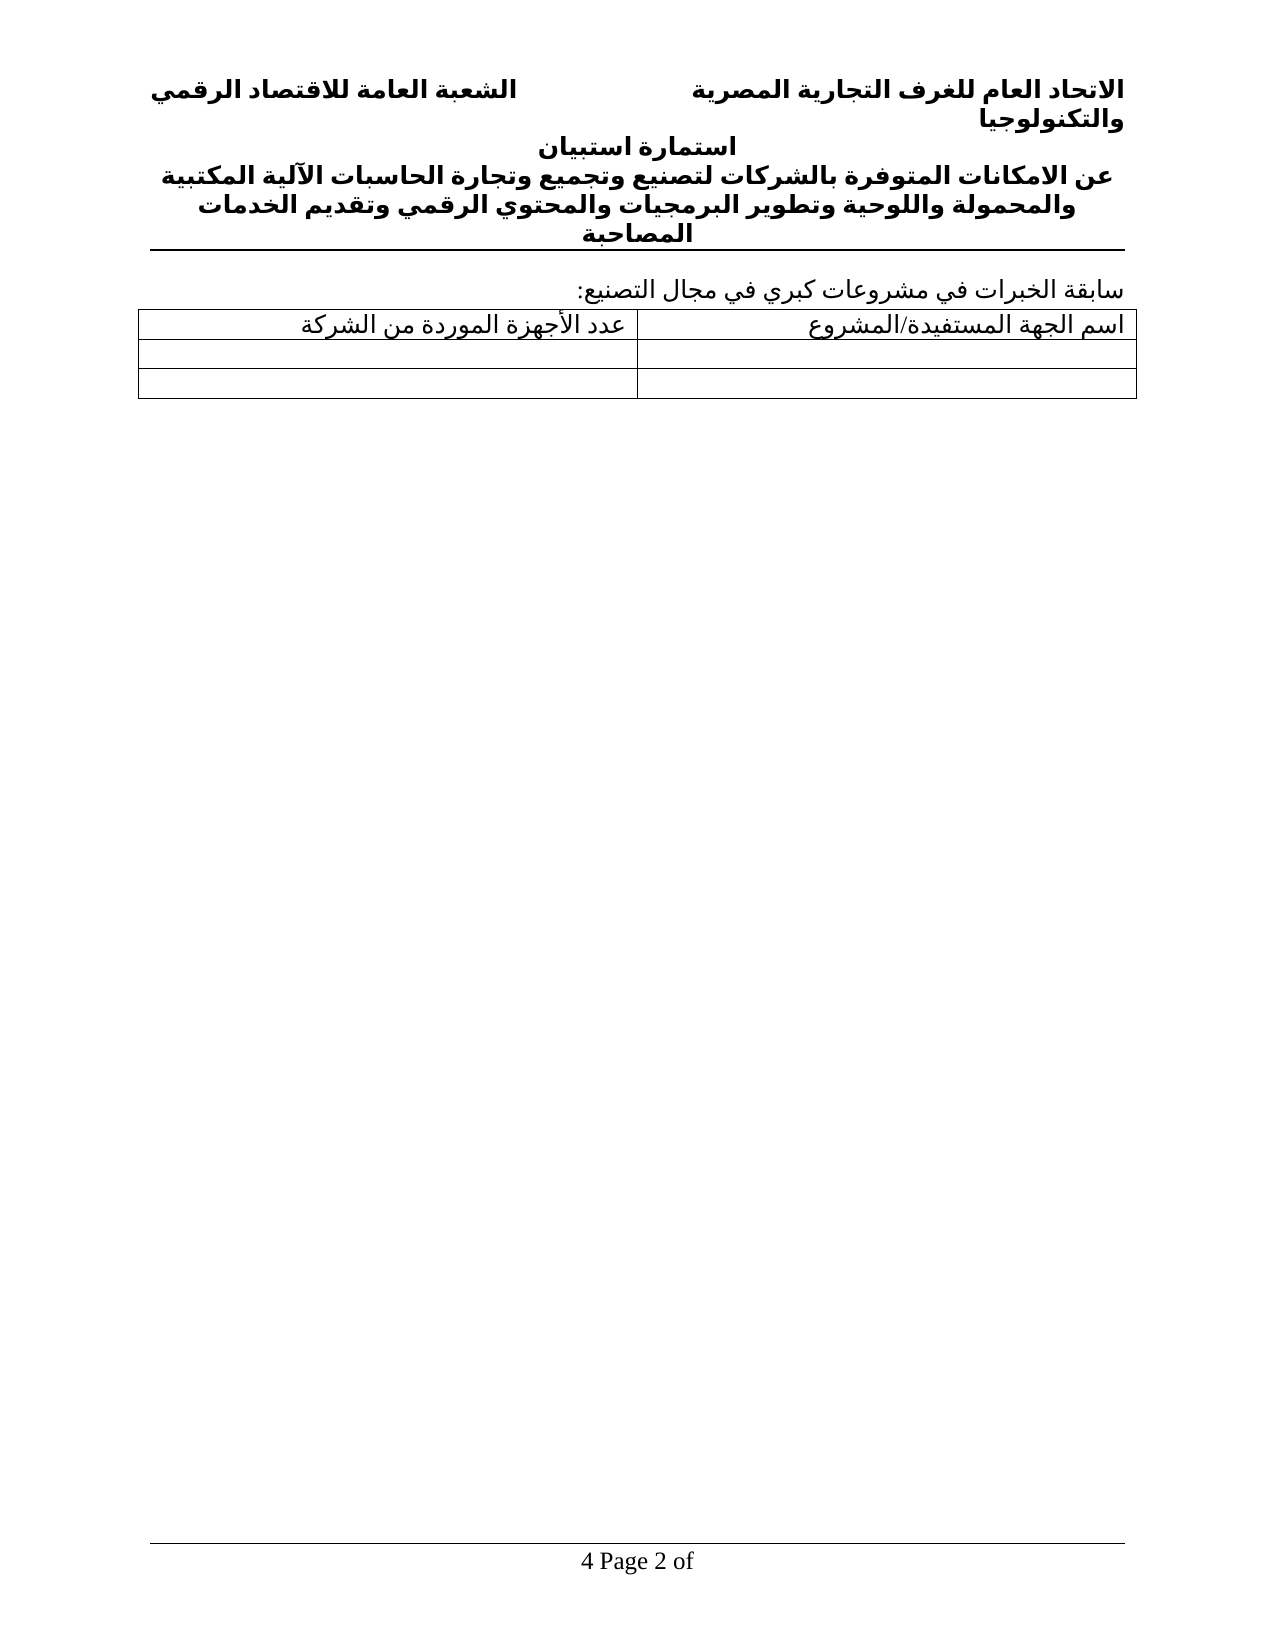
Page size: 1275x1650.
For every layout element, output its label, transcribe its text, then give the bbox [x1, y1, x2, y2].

table_cell [139, 340, 637, 368]
text سابقة الخبرات في مشروعات كبري في مجال التصنيع: [150, 276, 1125, 304]
table_header اسم الجهة المستفيدة/المشروع [638, 310, 1136, 338]
table_cell [638, 340, 1136, 368]
table_header عدد الأجهزة الموردة من الشركة [139, 310, 637, 338]
table_cell [638, 369, 1136, 398]
table_cell [139, 369, 637, 398]
